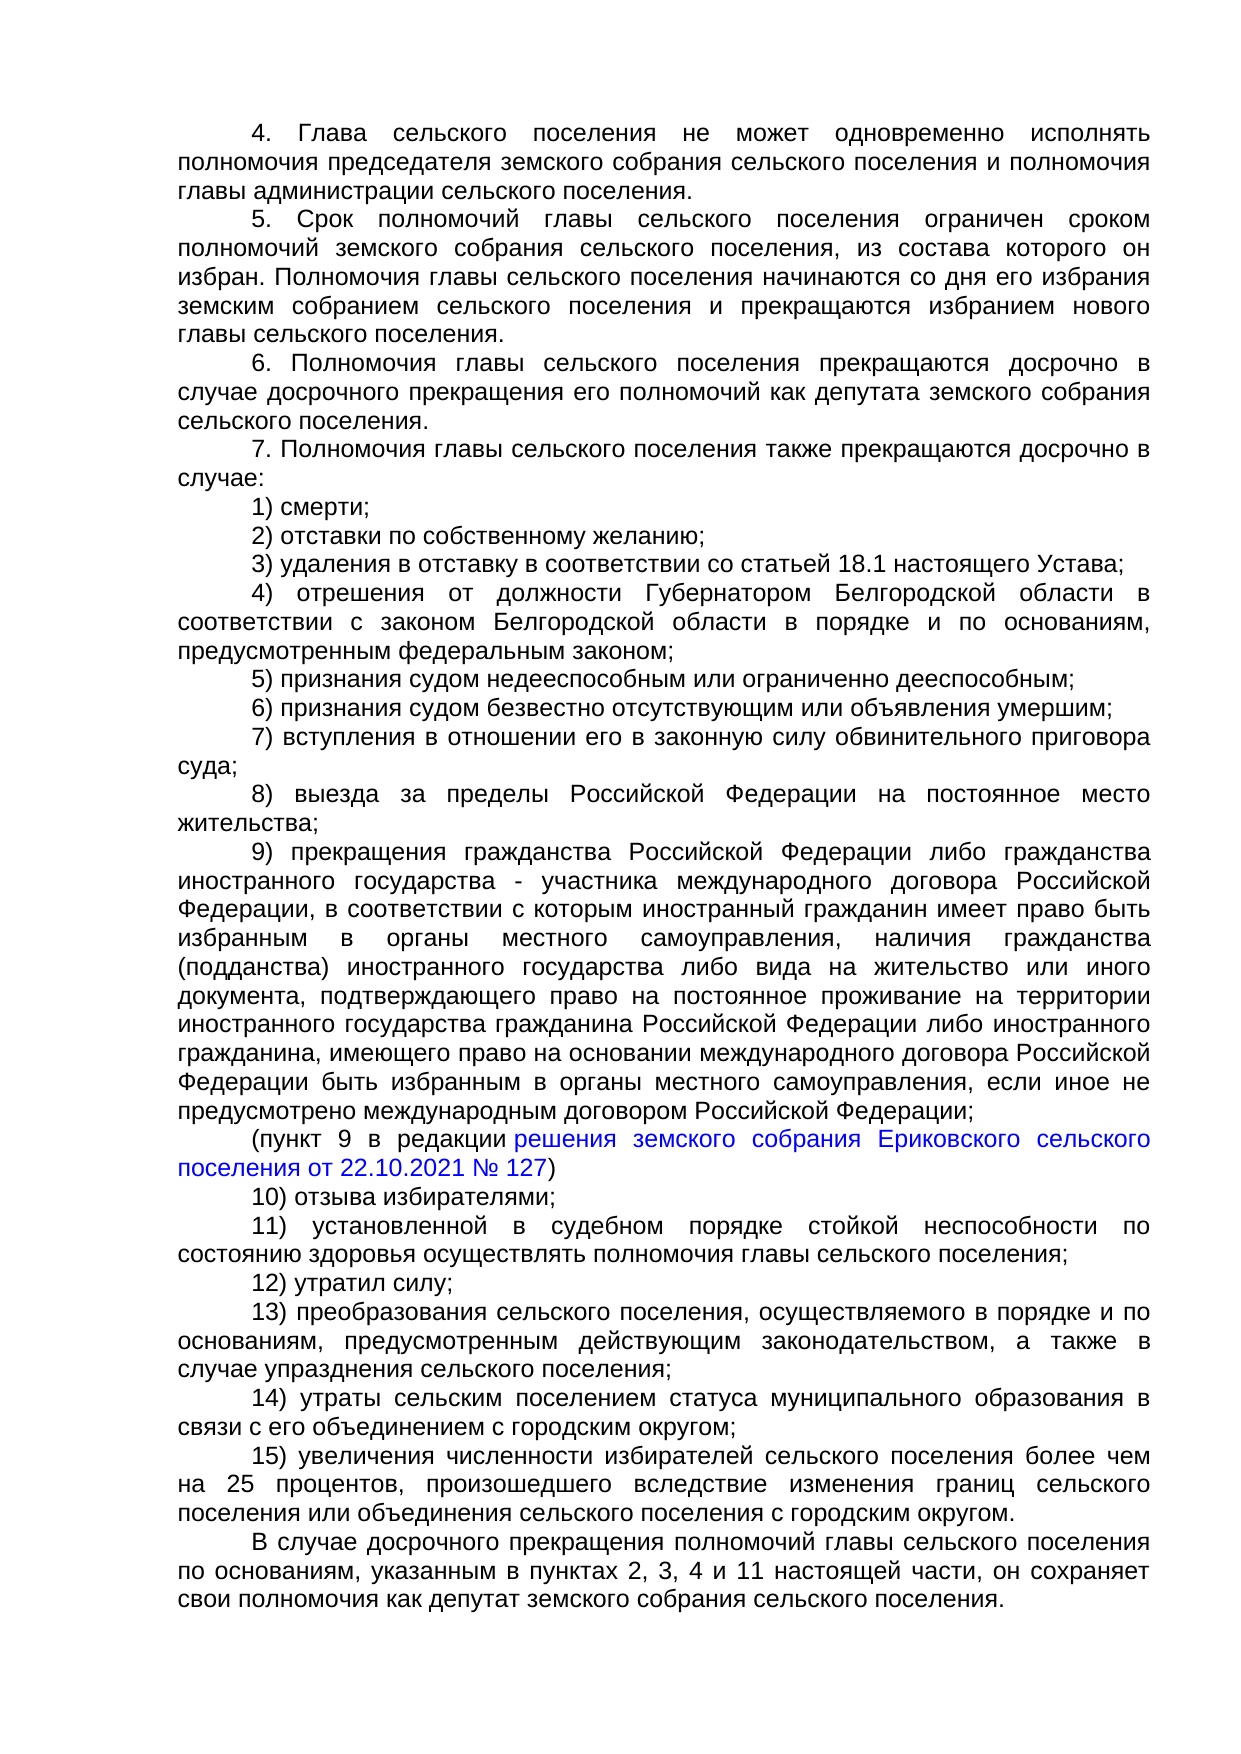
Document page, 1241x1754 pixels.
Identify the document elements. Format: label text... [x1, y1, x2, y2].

text 14) утраты сельским поселением статуса муниципального образования в связи с его объединением с городским округом; [177, 1383, 1152, 1441]
text 5) признания судом недееспособным или ограниченно дееспособным; [177, 664, 1152, 693]
text 4) отрешения от должности Губернатором Белгородской области в соответствии с законом Белгородской области в порядке и по основаниям, предусмотренным федеральным законом; [177, 578, 1152, 664]
text 1) смерти; [177, 492, 1152, 521]
text 5. Срок полномочий главы сельского поселения ограничен сроком полномочий земского собрания сельского поселения, из состава которого он избран. Полномочия главы сельского поселения начинаются со дня его избрания земским собранием сельского поселения и прекращаются избранием нового главы сельского поселения. [177, 204, 1152, 348]
text 15) увеличения численности избирателей сельского поселения более чем на 25 процентов, произошедшего вследствие изменения границ сельского поселения или объединения сельского поселения с городским округом. [177, 1441, 1152, 1527]
text 11) установленной в судебном порядке стойкой неспособности по состоянию здоровья осуществлять полномочия главы сельского поселения; [177, 1211, 1152, 1268]
text 8) выезда за пределы Российской Федерации на постоянное место жительства; [177, 779, 1152, 837]
text 13) преобразования сельского поселения, осуществляемого в порядке и по основаниям, предусмотренным действующим законодательством, а также в случае упразднения сельского поселения; [177, 1297, 1152, 1383]
text 9) прекращения гражданства Российской Федерации либо гражданства иностранного государства - участника международного договора Российской Федерации, в соответствии с которым иностранный гражданин имеет право быть избранным в органы местного самоуправления, наличия гражданства (подданства) иностранного государства либо вида на жительство или иного документа, подтверждающего право на постоянное проживание на территории иностранного государства гражданина Российской Федерации либо иностранного гражданина, имеющего право на основании международного договора Российской Федерации быть избранным в органы местного самоуправления, если иное не предусмотрено международным договором Российской Федерации; [177, 837, 1152, 1124]
text 12) утратил силу; [177, 1268, 1152, 1297]
text 7. Полномочия главы сельского поселения также прекращаются досрочно в случае: [177, 434, 1152, 492]
text 6) признания судом безвестно отсутствующим или объявления умершим; [177, 693, 1152, 722]
text В случае досрочного прекращения полномочий главы сельского поселения по основаниям, указанным в пунктах 2, 3, 4 и 11 настоящей части, он сохраняет свои полномочия как депутат земского собрания сельского поселения. [177, 1527, 1152, 1613]
text 6. Полномочия главы сельского поселения прекращаются досрочно в случае досрочного прекращения его полномочий как депутата земского собрания сельского поселения. [177, 348, 1152, 434]
text 3) удаления в отставку в соответствии со статьей 18.1 настоящего Устава; [177, 549, 1152, 578]
text 2) отставки по собственному желанию; [177, 521, 1152, 549]
text 7) вступления в отношении его в законную силу обвинительного приговора суда; [177, 722, 1152, 779]
text 4. Глава сельского поселения не может одновременно исполнять полномочия председателя земского собрания сельского поселения и полномочия главы администрации сельского поселения. [177, 118, 1152, 204]
text (пункт 9 в редакции решения земского собрания Ериковского сельского поселения от 22.10.2021 № 127) [177, 1124, 1152, 1182]
text 10) отзыва избирателями; [177, 1182, 1152, 1211]
